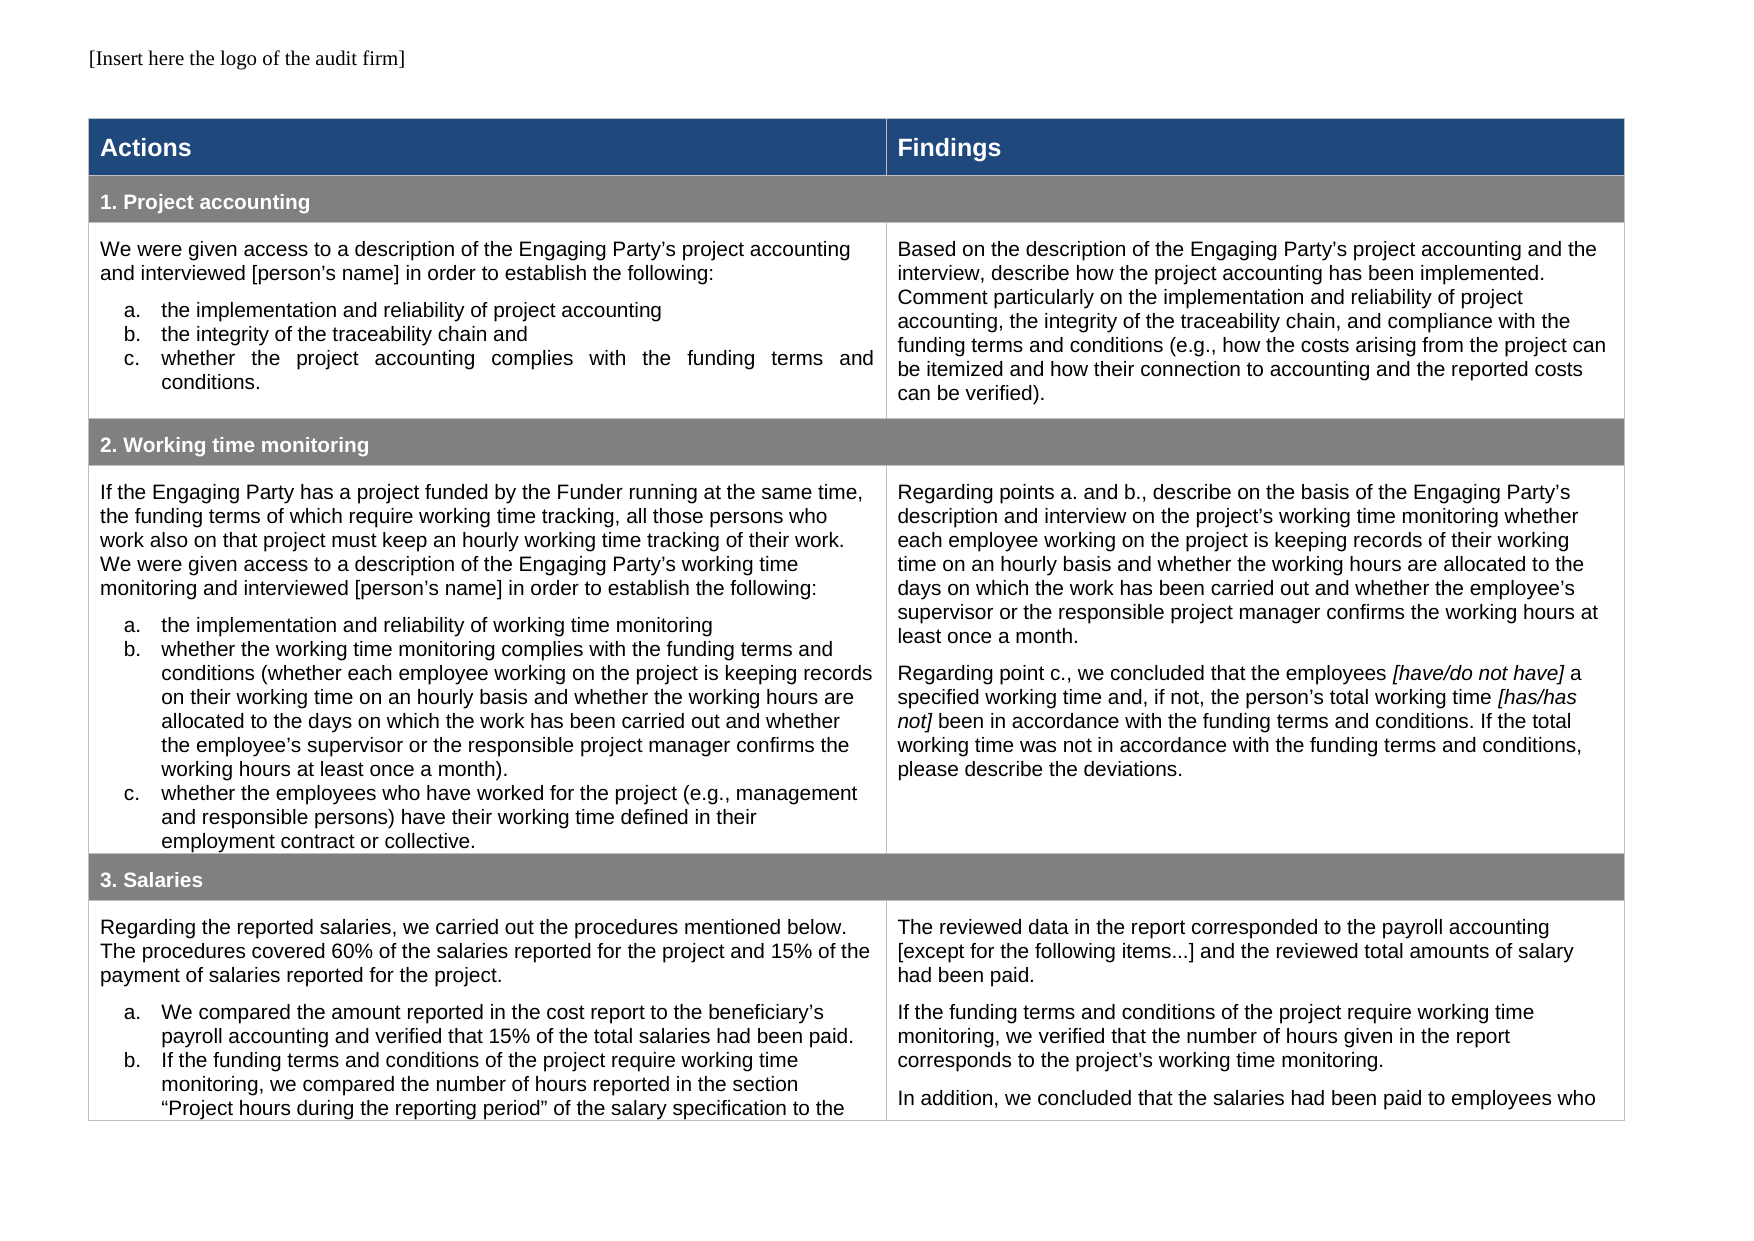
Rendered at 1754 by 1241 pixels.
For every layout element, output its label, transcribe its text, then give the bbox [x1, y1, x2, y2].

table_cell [887, 901, 1624, 1120]
table_cell We were given access to a description of the Engaging Party’s project accounting and interviewed [person’s name] in order to establish the following: the implementation and reliability of project accounting the integrity of the traceability chain and whether the project accounting complies with the funding terms and conditions. [89, 223, 886, 418]
table_cell 2. Working time monitoring [89, 419, 1624, 465]
table_header Findings [887, 119, 1624, 175]
table_cell 3. Salaries [89, 854, 1624, 900]
table_cell If the Engaging Party has a project funded by the Funder running at the same time, the funding terms of which require working time tracking, all those persons who work also on that project must keep an hourly working time tracking of their work. We were given access to a description of the Engaging Party’s working time monitoring and interviewed [person’s name] in order to establish the following: the implementation and reliability of working time monitoring whether the working time monitoring complies with the funding terms and conditions (whether each employee working on the project is keeping records on their working time on an hourly basis and whether the working hours are allocated to the days on which the work has been carried out and whether the employee’s supervisor or the responsible project manager confirms the working hours at least once a month). whether the employees who have worked for the project (e.g., management and responsible persons) have their working time defined in their employment contract or collective. [89, 466, 886, 853]
table_cell Based on the description of the Engaging Party’s project accounting and the interview, describe how the project accounting has been implemented. Comment particularly on the implementation and reliability of project accounting, the integrity of the traceability chain, and compliance with the funding terms and conditions (e.g., how the costs arising from the project can be itemized and how their connection to accounting and the reported costs can be verified). [887, 223, 1624, 418]
table_cell Regarding points a. and b., describe on the basis of the Engaging Party’s description and interview on the project’s working time monitoring whether each employee working on the project is keeping records of their working time on an hourly basis and whether the working hours are allocated to the days on which the work has been carried out and whether the employee’s supervisor or the responsible project manager confirms the working hours at least once a month. Regarding point c., we concluded that the employees [have/do not have] a specified working time and, if not, the person’s total working time [has/has not] been in accordance with the funding terms and conditions. If the total working time was not in accordance with the funding terms and conditions, please describe the deviations. [887, 466, 1624, 853]
table_cell 1. Project accounting [89, 176, 1624, 222]
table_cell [89, 901, 886, 1120]
table_header Actions [89, 119, 886, 175]
